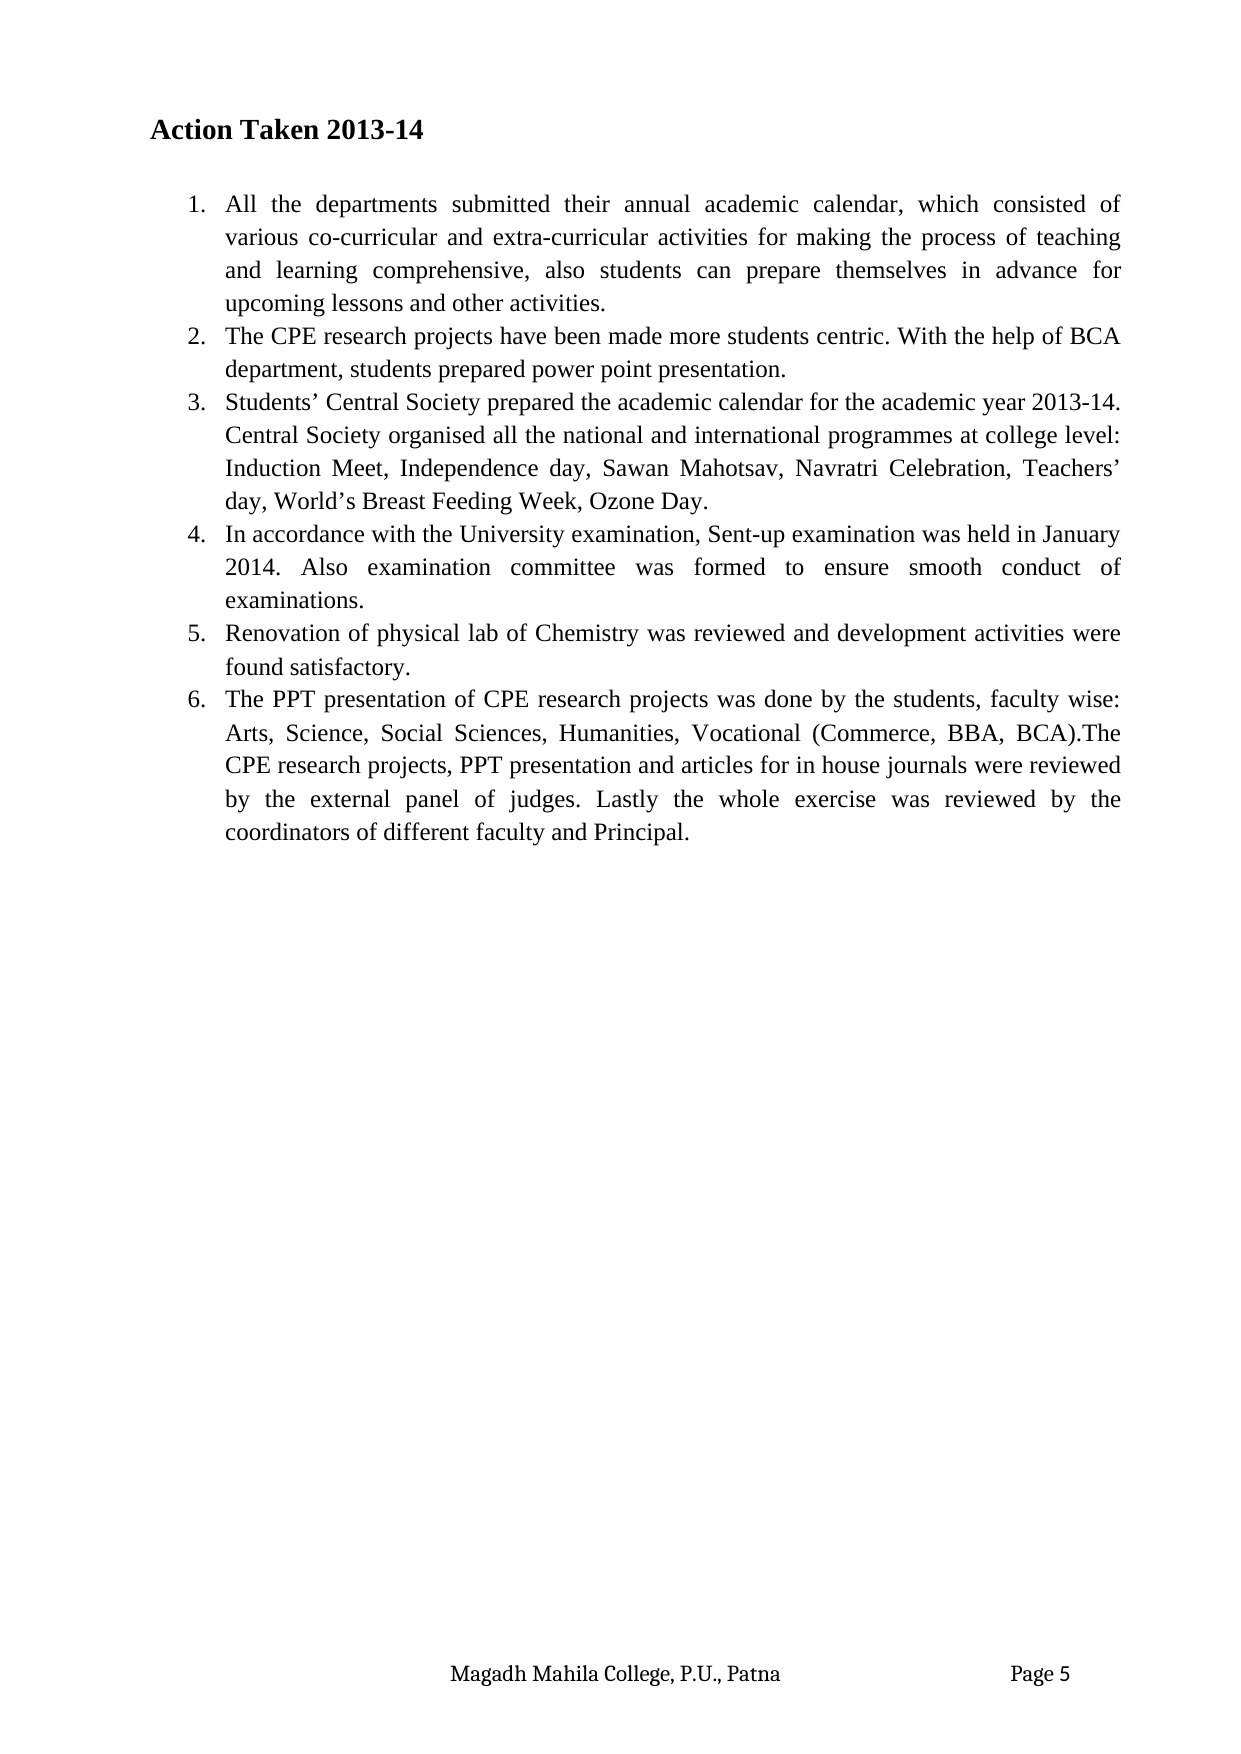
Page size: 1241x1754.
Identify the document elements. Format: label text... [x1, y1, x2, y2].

list Students’ Central Society prepared the academic calendar for the academic year 2013-14. Central Society organised all the national and international programmes at college level: Induction Meet, Independence day, Sawan Mahotsav, Navratri Celebration, Teachers’ day, World’s Breast Feeding Week, Ozone Day. [187, 387, 1122, 515]
list The CPE research projects have been made more students centric. With the help of BCA department, students prepared power point presentation. [187, 321, 1122, 383]
list In accordance with the University examination, Sent-up examination was held in January 2014. Also examination committee was formed to ensure smooth conduct of examinations. [187, 519, 1122, 614]
list The PPT presentation of CPE research projects was done by the students, faculty wise: Arts, Science, Social Sciences, Humanities, Vocational (Commerce, BBA, BCA).The CPE research projects, PPT presentation and articles for in house journals were reviewed by the external panel of judges. Lastly the whole exercise was reviewed by the coordinators of different faculty and Principal. [187, 684, 1122, 845]
list Action Taken 2013-14 [150, 112, 1122, 146]
list Renovation of physical lab of Chemistry was reviewed and development activities were found satisfactory. [187, 618, 1122, 680]
list All the departments submitted their annual academic calendar, which consisted of various co-curricular and extra-curricular activities for making the process of teaching and learning comprehensive, also students can prepare themselves in advance for upcoming lessons and other activities. [187, 189, 1122, 317]
